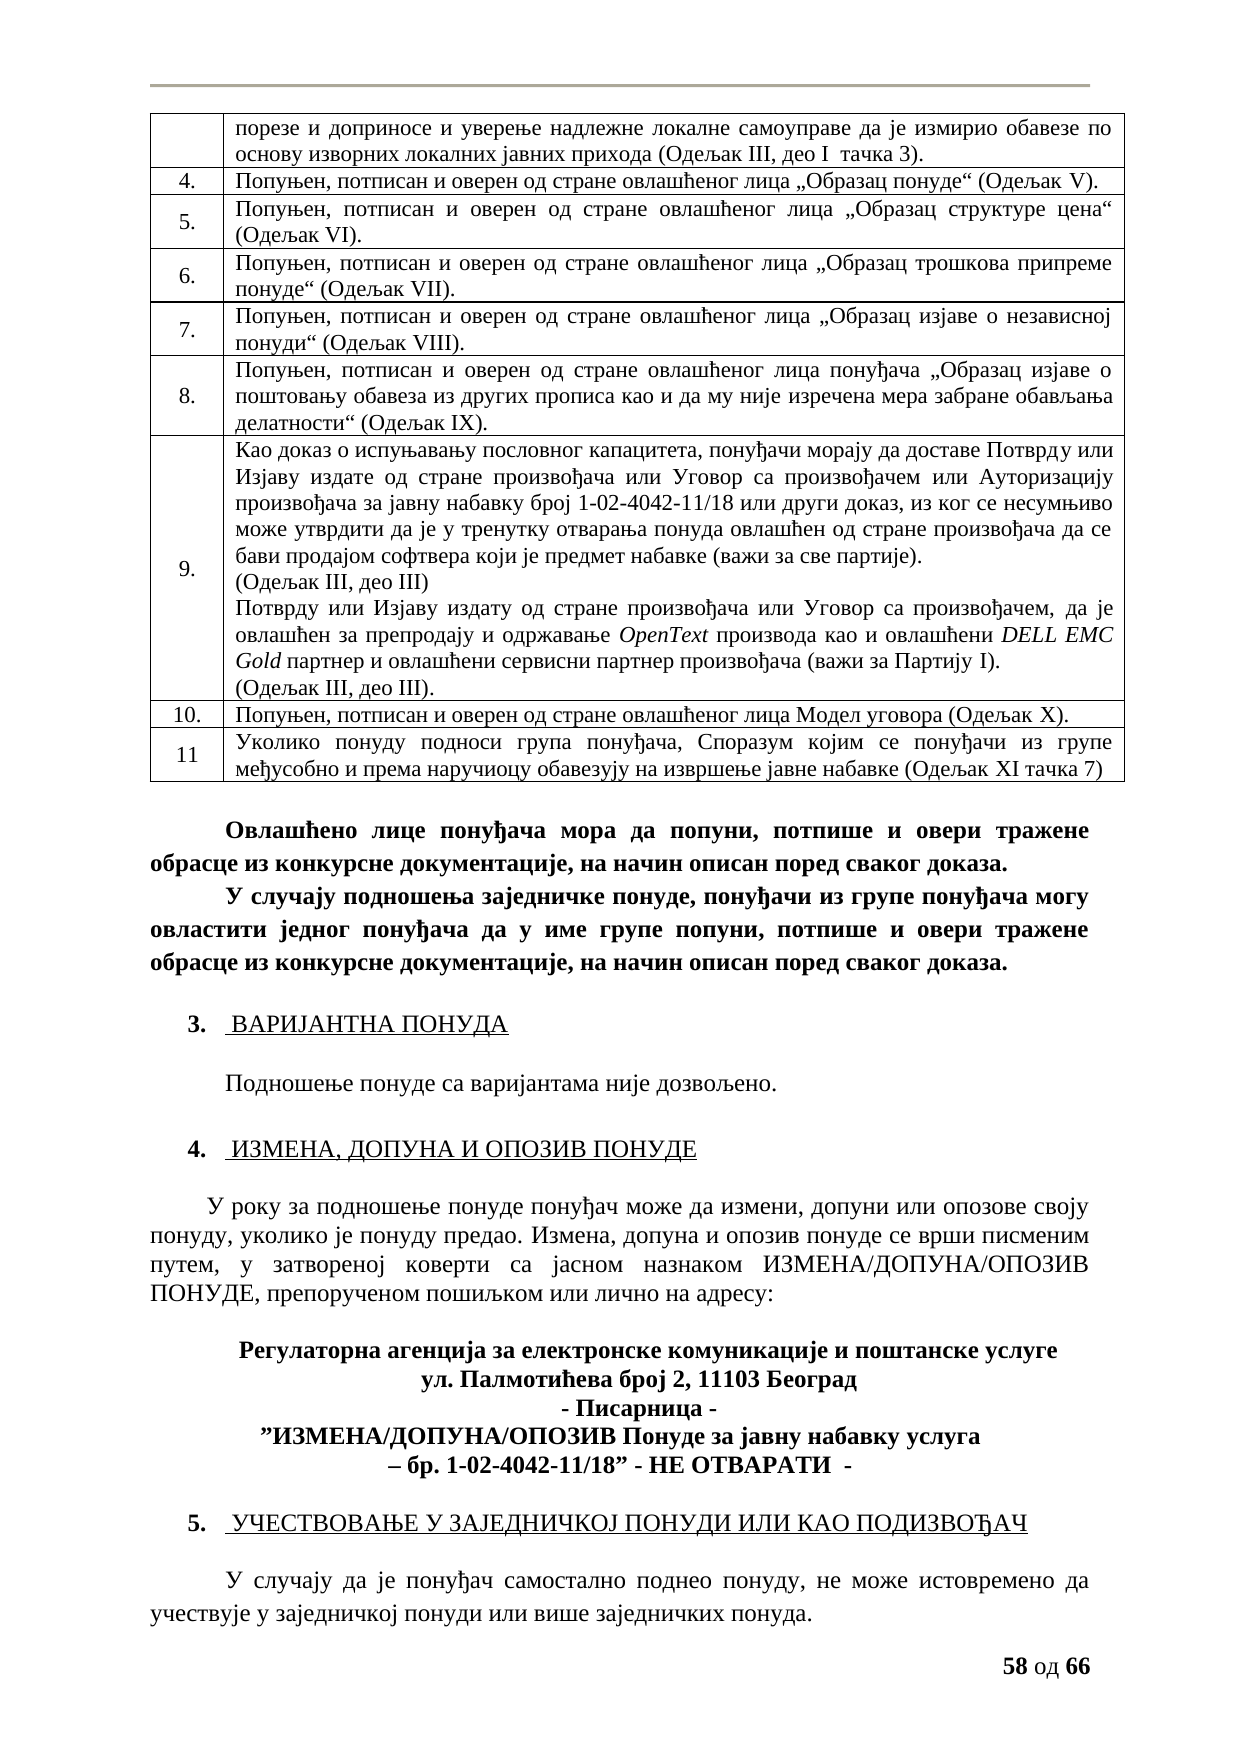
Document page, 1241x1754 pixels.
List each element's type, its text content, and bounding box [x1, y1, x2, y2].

table_cell 10. [151, 701, 223, 727]
table_cell 4. [151, 168, 223, 194]
table_cell 7. [151, 303, 223, 355]
text ”ИЗМЕНА/ДОПУНА/ОПОЗИВ Понуде за јавну набавку услуга [150, 1421, 1090, 1450]
table_cell Као доказ о испуњавању пословног капацитета, понуђачи морају да доставе Потврду или Изјаву издате од стране произвођача или Уговор са произвођачем или Ауторизацију произвођача за јавну набавку број 1-02-4042-11/18 или други доказ, из ког се несумњиво може утврдити да је у тренутку отварања понуда овлашћен од стране произвођача да се бави продајом софтвера који је предмет набавке (важи за све партије). (Одељак III, део III) Потврду или Изјаву издату од стране произвођача или Уговор са произвођачем, да је овлашћен за препродају и одржавање OpenText производа као и овлашћени DELL EMC Gold партнер и овлашћени сервисни партнер произвођача (важи за Партију I). (Одељак III, део III). [224, 436, 1124, 700]
list УЧЕСТВОВАЊЕ У ЗАЈЕДНИЧКОЈ ПОНУДИ ИЛИ КАО ПОДИЗВОЂАЧ [187, 1508, 1090, 1536]
table_cell Попуњен, потписан и оверен од стране овлашћеног лица Модел уговора (Одељак X). [224, 701, 1124, 727]
text Подношење понуде са варијантама није дозвољено. [225, 1068, 1090, 1097]
text Овлашћено лице понуђача мора да попуни, потпише и овери тражене обрасце из конкурсне документације, на начин описан поред сваког доказа. [150, 815, 1090, 877]
text Регулаторна агенција за електронске комуникације и поштанске услуге [206, 1335, 1090, 1364]
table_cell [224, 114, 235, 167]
table_cell Попуњен, потписан и оверен од стране овлашћеног лица „Образац трошкова припреме понуде“ (Одељак VII). [224, 249, 1124, 301]
table_cell 8. [151, 356, 223, 435]
list ВАРИЈАНТНА ПОНУДА [187, 1009, 1090, 1038]
table_cell 3. [151, 114, 223, 167]
text У случају да је понуђач самостално поднео понуду, не може истовремено да учествује у заједничкој понуди или више заједничких понуда. [150, 1565, 1090, 1627]
text ул. Палмотићева број 2, 11103 Београд [187, 1364, 1090, 1393]
table_cell 6. [151, 249, 223, 301]
table_cell Попуњен, потписан и оверен од стране овлашћеног лица „Образац изјаве о независној понуди“ (Одељак VIII). [224, 303, 1124, 355]
text У случају подношења заједничке понуде, понуђачи из групе понуђача могу овластити једног понуђача да у име групе попуни, потпише и овери тражене обрасце из конкурсне документације, на начин описан поред сваког доказа. [150, 881, 1090, 976]
table_cell 11 [151, 728, 223, 781]
table_cell Попуњен, потписан и оверен од стране овлашћеног лица „Образац понуде“ (Одељак V). [224, 168, 1124, 194]
table_cell Попуњен, потписан и оверен од стране овлашћеног лица „Образац структуре цена“ (Одељак VI). [224, 195, 1124, 248]
table_cell Попуњен, потписан и оверен од стране овлашћеног лица понуђача „Образац изјаве о поштовању обавеза из других прописа као и да му није изречена мера забране обављања делатности“ (Одељак IX). [224, 356, 1124, 435]
list ИЗМЕНА, ДОПУНА И ОПОЗИВ ПОНУДЕ [187, 1134, 1090, 1163]
table_cell 9. [151, 436, 223, 700]
text – бр. 1-02-4042-11/18” - НЕ ОТВАРАТИ - [150, 1450, 1090, 1479]
text У року за подношење понуде понуђач може да измени, допуни или опозове своју понуду, уколико је понуду предао. Измена, допуна и опозив понуде се врши писменим путем, у затвореној коверти са јасном назнаком ИЗМЕНА/ДОПУНА/ОПОЗИВ ПОНУДЕ, препорученом пошиљком или лично на адресу: [150, 1191, 1090, 1306]
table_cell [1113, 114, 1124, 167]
table_cell Уколико понуду подноси група понуђача, Споразум којим се понуђачи из групе међусобно и према наручиоцу обавезују на извршење јавне набавке (Одељак XI тачка 7) [224, 728, 1124, 781]
text - Писарница - [187, 1393, 1090, 1421]
table_cell 5. [151, 195, 223, 248]
